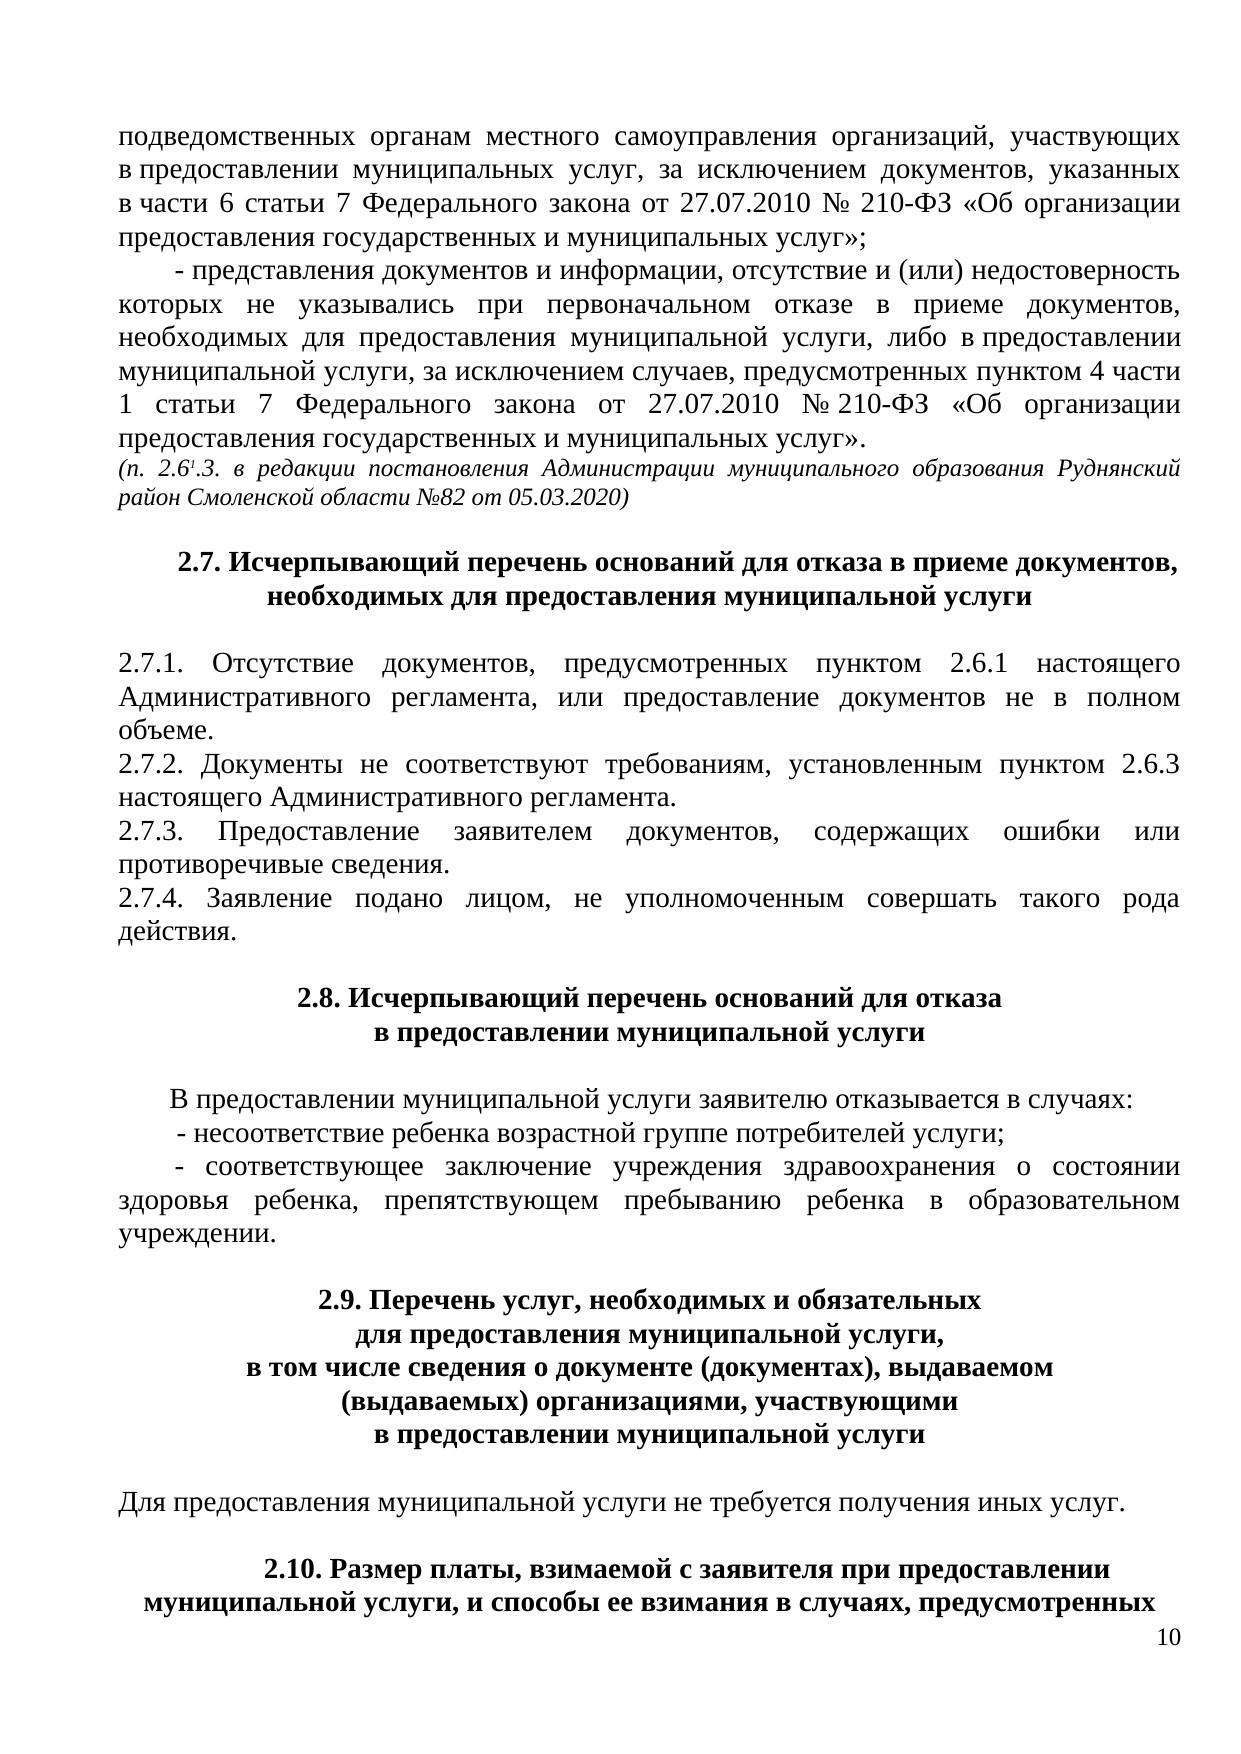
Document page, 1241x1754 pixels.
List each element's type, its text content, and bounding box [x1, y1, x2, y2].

text (п. 2.61.3. в редакции постановления Администрации муниципального образования Руднянский район Смоленской области №82 от 05.03.2020) [118, 453, 1181, 511]
text 2.8. Исчерпывающий перечень оснований для отказа [118, 981, 1181, 1014]
text в предоставлении муниципальной услуги [118, 1014, 1181, 1048]
text 2.7.4. Заявление подано лицом, не уполномоченным совершать такого рода действия. [118, 880, 1181, 947]
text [118, 118, 1181, 252]
text 2.7.2. Документы не соответствуют требованиям, установленным пунктом 2.6.3 настоящего Административного регламента. [118, 746, 1181, 813]
text для предоставления муниципальной услуги, [118, 1316, 1181, 1349]
text в предоставлении муниципальной услуги [118, 1417, 1181, 1450]
text Для предоставления муниципальной услуги не требуется получения иных услуг. [118, 1484, 1181, 1517]
text в том числе сведения о документе (документах), выдаваемом [118, 1349, 1181, 1383]
text 2.9. Перечень услуг, необходимых и обязательных [118, 1282, 1181, 1316]
text - несоответствие ребенка возрастной группе потребителей услуги; [118, 1115, 1181, 1148]
text В предоставлении муниципальной услуги заявителю отказывается в случаях: [118, 1081, 1181, 1115]
text (выдаваемых) организациями, участвующими [118, 1383, 1181, 1417]
text - соответствующее заключение учреждения здравоохранения о состоянии здоровья ребенка, препятствующем пребыванию ребенка в образовательном учреждении. [118, 1148, 1181, 1249]
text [118, 1551, 1181, 1618]
text 2.7.1. Отсутствие документов, предусмотренных пунктом 2.6.1 настоящего Административного регламента, или предоставление документов не в полном объеме. [118, 645, 1181, 746]
text 2.7. Исчерпывающий перечень оснований для отказа в приеме документов, необходимых для предоставления муниципальной услуги [118, 544, 1181, 612]
text 2.7.3. Предоставление заявителем документов, содержащих ошибки или противоречивые сведения. [118, 813, 1181, 880]
text - представления документов и информации, отсутствие и (или) недостоверность которых не указывались при первоначальном отказе в приеме документов, необходимых для предоставления муниципальной услуги, либо в предоставлении муниципальной услуги, за исключением случаев, предусмотренных пунктом 4 части 1 статьи 7 Федерального закона от 27.07.2010 № 210-ФЗ «Об организации предоставления государственных и муниципальных услуг». [118, 252, 1181, 453]
